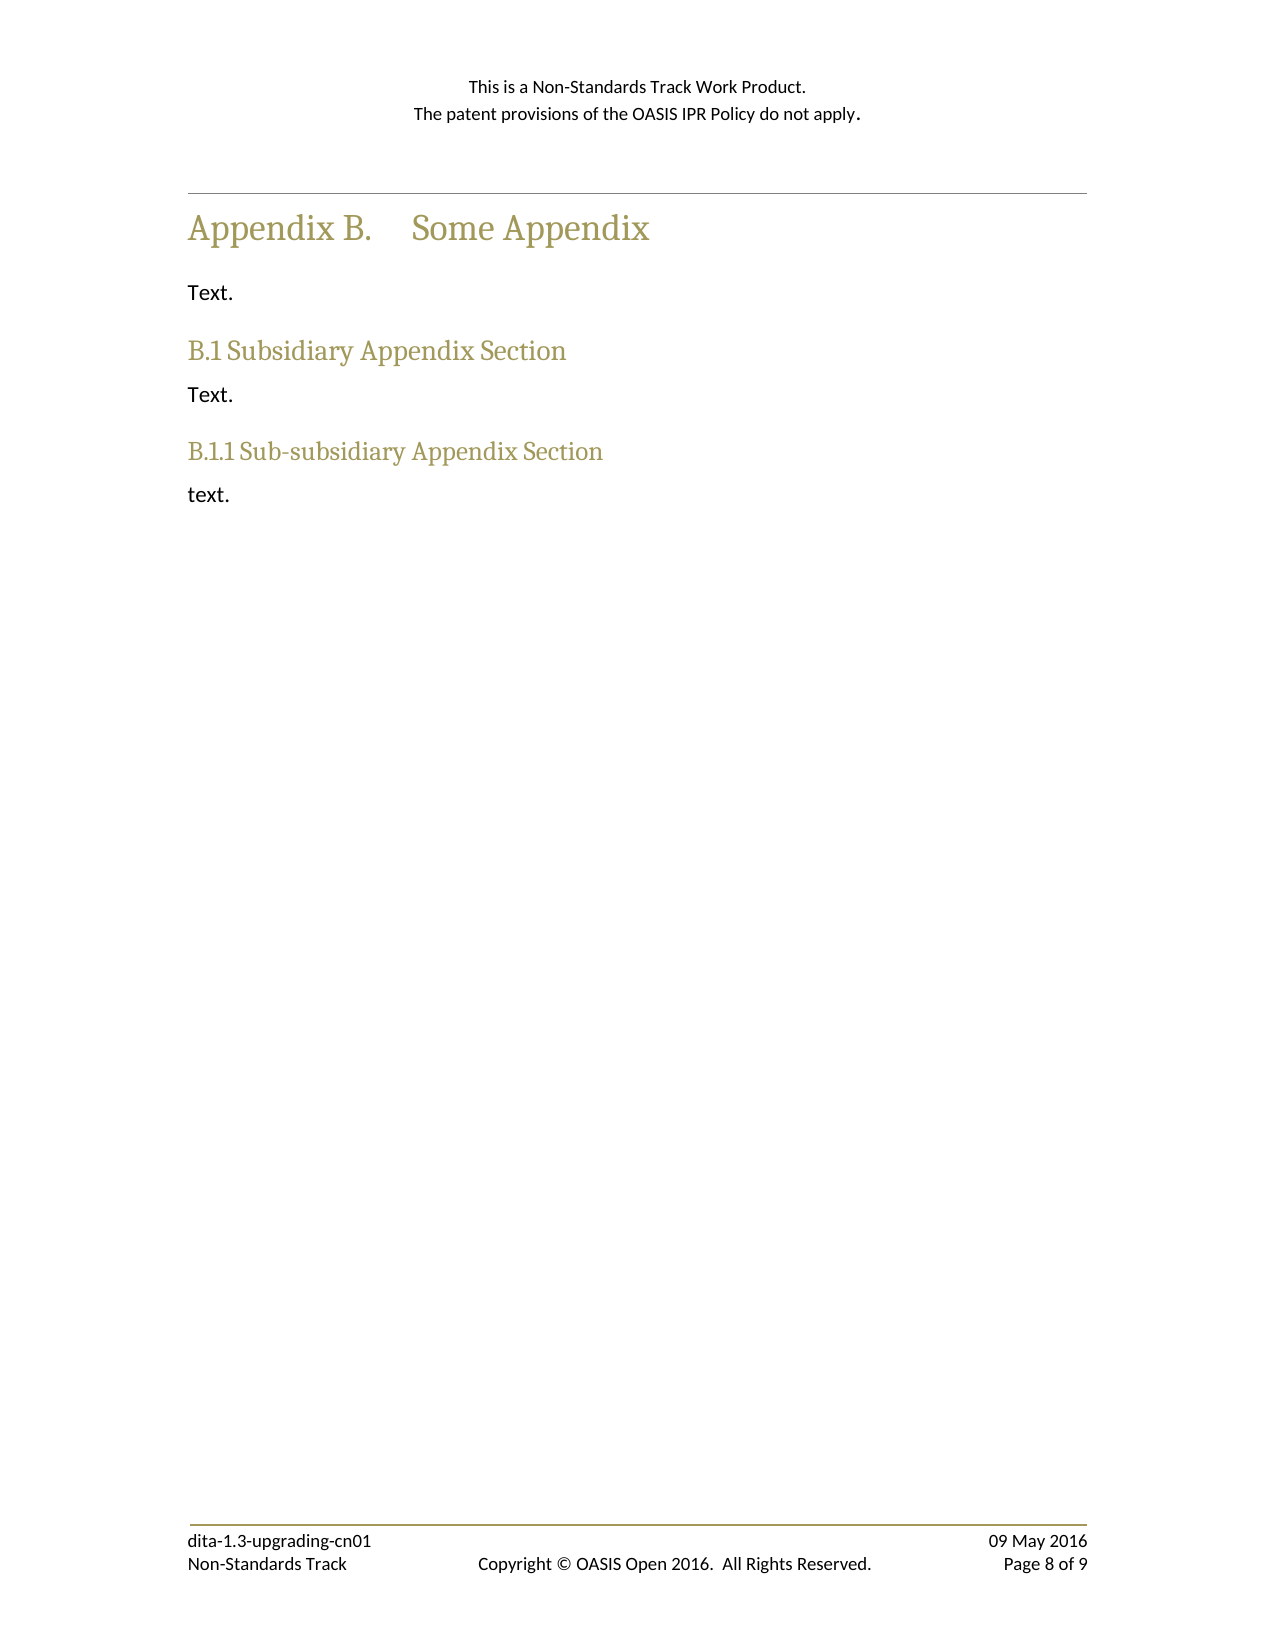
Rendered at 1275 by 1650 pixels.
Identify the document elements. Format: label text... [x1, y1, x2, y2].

subtitle Subsidiary Appendix Section [187, 334, 1087, 368]
text Text. [187, 278, 1087, 307]
text text. [187, 480, 1087, 508]
text Text. [187, 380, 1087, 408]
subtitle Some Appendix [187, 194, 1087, 249]
subtitle Sub-subsidiary Appendix Section [187, 436, 1087, 467]
